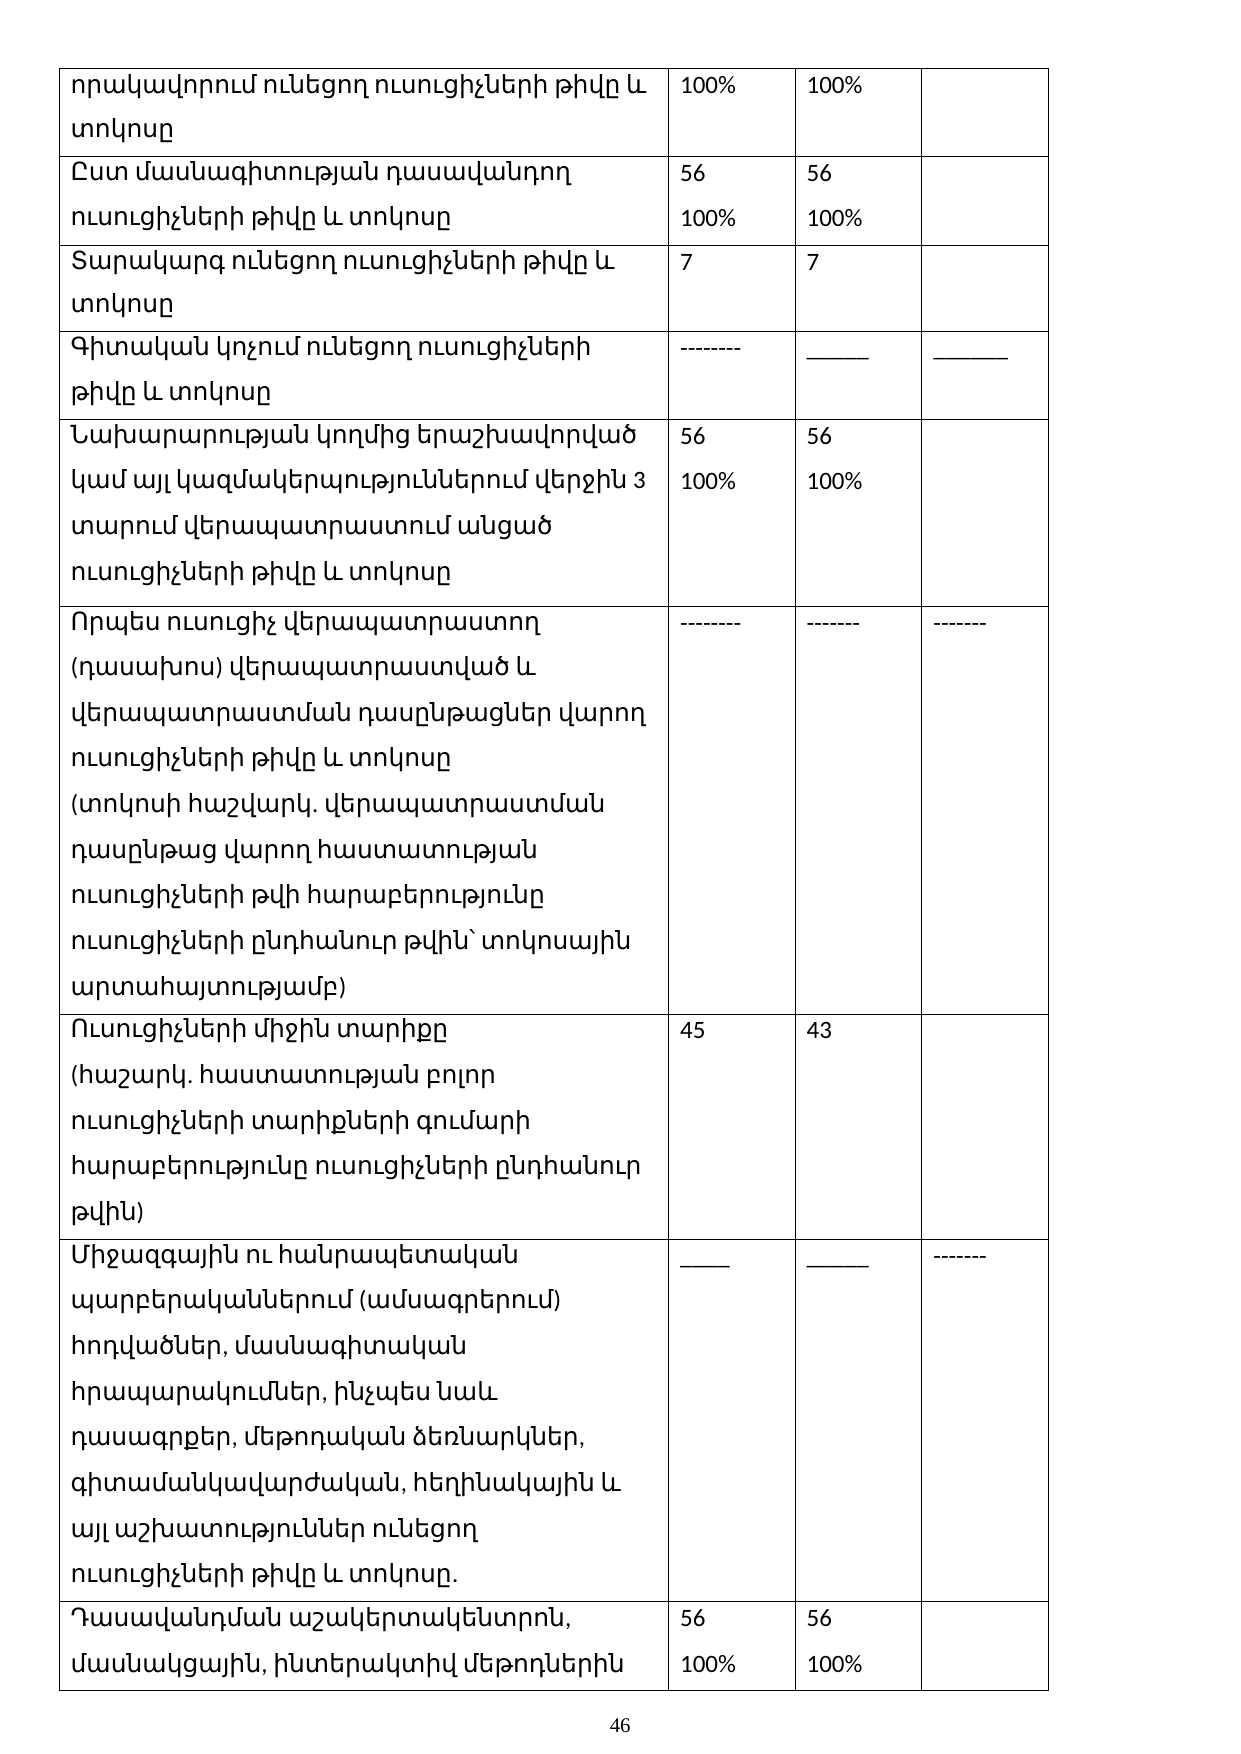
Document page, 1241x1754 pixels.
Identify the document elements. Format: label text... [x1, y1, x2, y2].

table_cell ______ [922, 332, 1048, 419]
table_cell 7 [796, 246, 921, 331]
table_cell ------- [922, 1240, 1048, 1601]
table_cell 7 [669, 246, 795, 331]
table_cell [60, 1602, 668, 1690]
table_cell Գիտական կոչում ունեցող ուսուցիչների թիվը և տոկոսը [60, 332, 668, 419]
table_cell Որպես ուսուցիչ վերապատրաստող (դասախոս) վերապատրաստված և վերապատրաստման դասընթացներ վարող ուսուցիչների թիվը և տոկոսը (տոկոսի հաշվարկ. վերապատրաստման դասընթաց վարող հաստատության ուսուցիչների թվի հարաբերությունը ուսուցիչների ընդհանուր թվին՝ տոկոսային արտահայտությամբ) [60, 607, 668, 1014]
table_cell -------- [669, 607, 795, 1014]
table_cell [60, 69, 668, 156]
table_cell Տարակարգ ունեցող ուսուցիչների թիվը և տոկոսը [60, 246, 668, 331]
table_cell [922, 157, 1048, 245]
table_cell [922, 1602, 1048, 1690]
table_cell 56 100% [669, 420, 795, 606]
table_cell Ըստ մասնագիտության դասավանդող ուսուցիչների թիվը և տոկոսը [60, 157, 668, 245]
table_cell 56 100% [796, 1602, 921, 1690]
table_cell [922, 69, 1048, 156]
table_cell 56 100% [796, 157, 921, 245]
table_cell Միջազգային ու հանրապետական պարբերականներում (ամսագրերում) հոդվածներ, մասնագիտական հրապարակումներ, ինչպես նաև դասագրքեր, մեթոդական ձեռնարկներ, գիտամանկավարժական, հեղինակային և այլ աշխատություններ ունեցող ուսուցիչների թիվը և տոկոսը. [60, 1240, 668, 1601]
table_cell _____ [796, 1240, 921, 1601]
table_cell ------- [796, 607, 921, 1014]
table_cell [922, 246, 1048, 331]
table_cell 56 100% [669, 1602, 795, 1690]
table_cell [922, 1015, 1048, 1239]
table_cell _____ [796, 332, 921, 419]
table_cell Ուսուցիչների միջին տարիքը (հաշարկ. հաստատության բոլոր ուսուցիչների տարիքների գումարի հարաբերությունը ուսուցիչների ընդհանուր թվին) [60, 1015, 668, 1239]
table_cell -------- [669, 332, 795, 419]
table_cell 43 [796, 1015, 921, 1239]
table_cell 56 100% [796, 69, 921, 156]
table_cell 56 100% [669, 157, 795, 245]
table_cell Նախարարության կողմից երաշխավորված կամ այլ կազմակերպություններում վերջին 3 տարում վերապատրաստում անցած ուսուցիչների թիվը և տոկոսը [60, 420, 668, 606]
table_cell 56 100% [669, 69, 795, 156]
table_cell 56 100% [796, 420, 921, 606]
table_cell [922, 420, 1048, 606]
table_cell 45 [669, 1015, 795, 1239]
table_cell ____ [669, 1240, 795, 1601]
table_cell ------- [922, 607, 1048, 1014]
